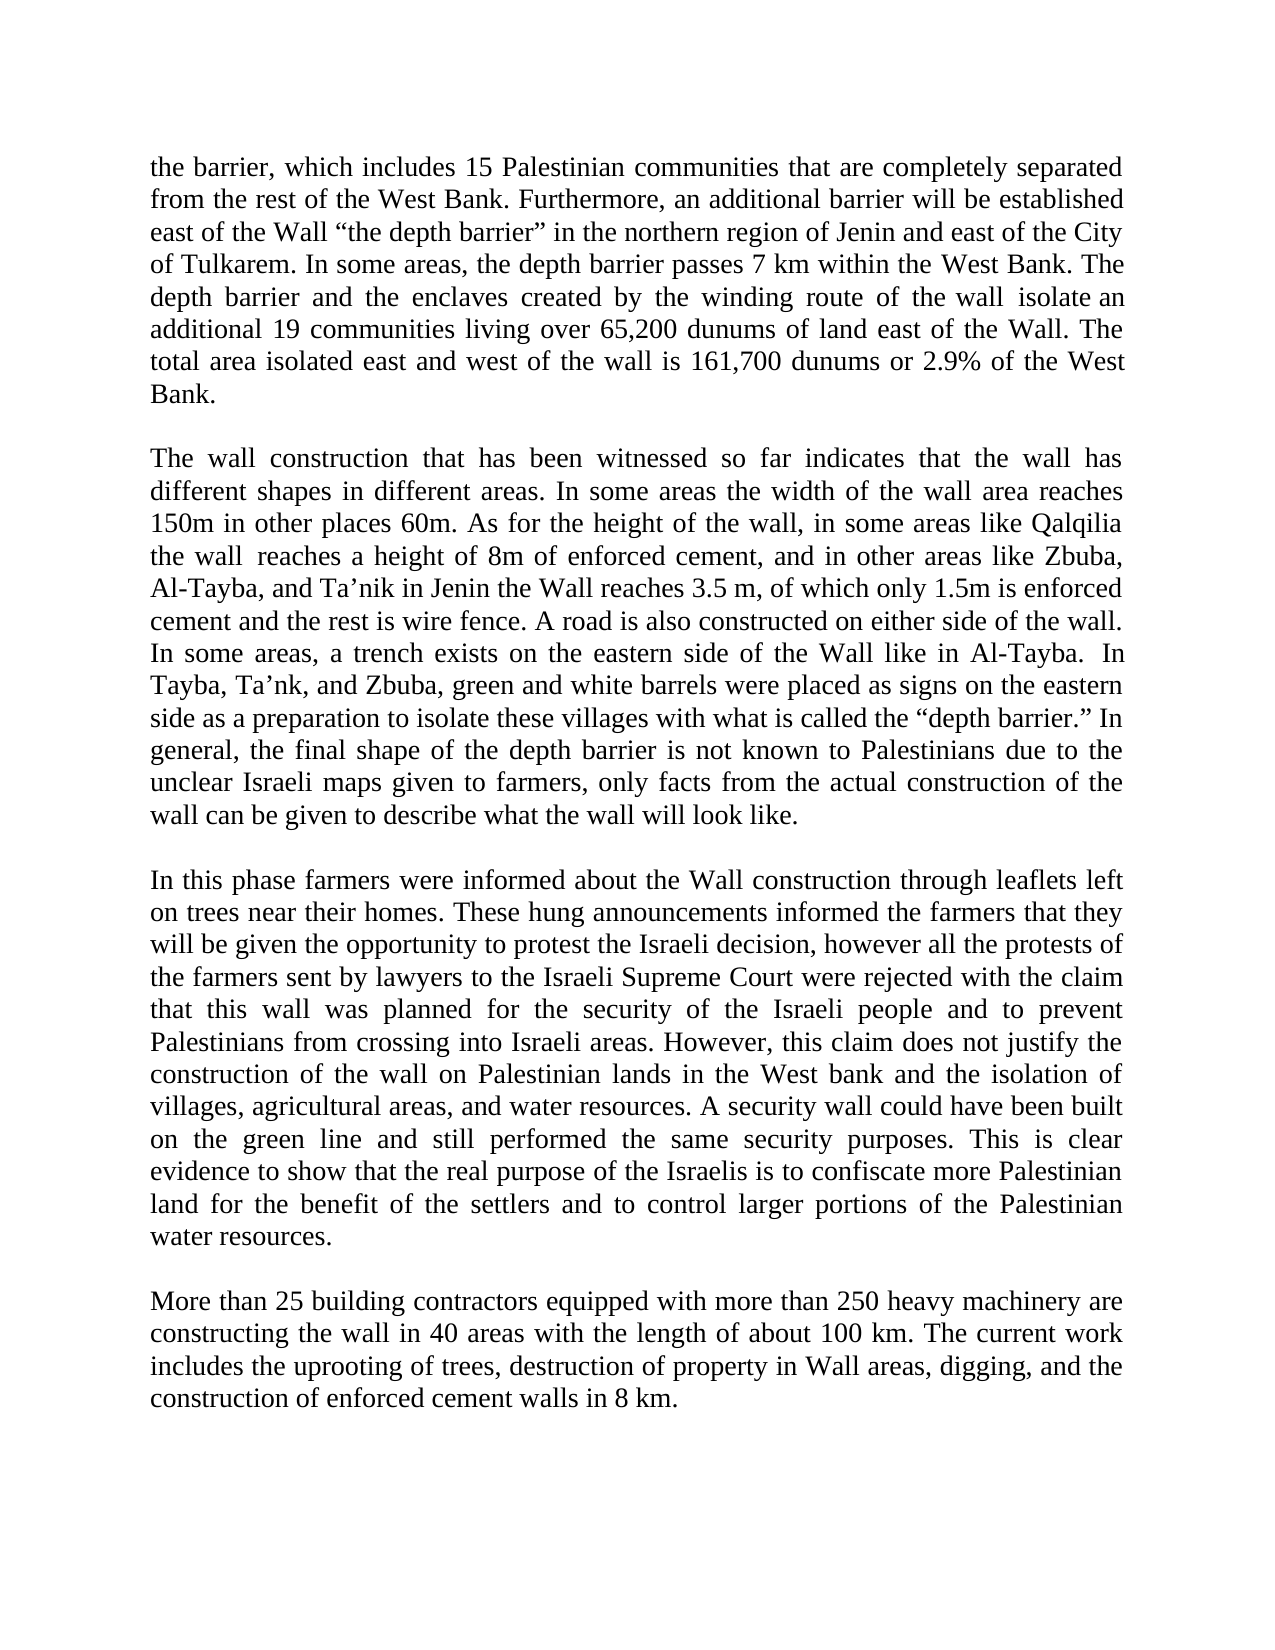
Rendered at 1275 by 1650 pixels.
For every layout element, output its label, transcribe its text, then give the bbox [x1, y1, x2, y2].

text In this phase farmers were informed about the Wall construction through leaflets left on trees near their homes. These hung announcements informed the farmers that they will be given the opportunity to protest the Israeli decision, however all the protests of the farmers sent by lawyers to the Israeli Supreme Court were rejected with the claim that this wall was planned for the security of the Israeli people and to prevent Palestinians from crossing into Israeli areas. However, this claim does not justify the construction of the wall on Palestinian lands in the West bank and the isolation of villages, agricultural areas, and water resources. A security wall could have been built on the green line and still performed the same security purposes. This is clear evidence to show that the real purpose of the Israelis is to confiscate more Palestinian land for the benefit of the settlers and to control larger portions of the Palestinian water resources. [150, 863, 1125, 1251]
text More than 25 building contractors equipped with more than 250 heavy machinery are constructing the wall in 40 areas with the length of about 100 km. The current work includes the uprooting of trees, destruction of property in Wall areas, digging, and the construction of enforced cement walls in 8 km. [150, 1284, 1125, 1413]
text The wall construction that has been witnessed so far indicates that the wall has different shapes in different areas. In some areas the width of the wall area reaches 150m in other places 60m. As for the height of the wall, in some areas like Qalqilia the wall reaches a height of 8m of enforced cement, and in other areas like Zbuba, Al-Tayba, and Ta’nik in Jenin the Wall reaches 3.5 m, of which only 1.5m is enforced cement and the rest is wire fence. A road is also constructed on either side of the wall. In some areas, a trench exists on the eastern side of the Wall like in Al-Tayba. In Tayba, Ta’nk, and Zbuba, green and white barrels were placed as signs on the eastern side as a preparation to isolate these villages with what is called the “depth barrier.” In general, the final shape of the depth barrier is not known to Palestinians due to the unclear Israeli maps given to farmers, only facts from the actual construction of the wall can be given to describe what the wall will look like. [150, 442, 1125, 830]
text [150, 150, 1125, 409]
